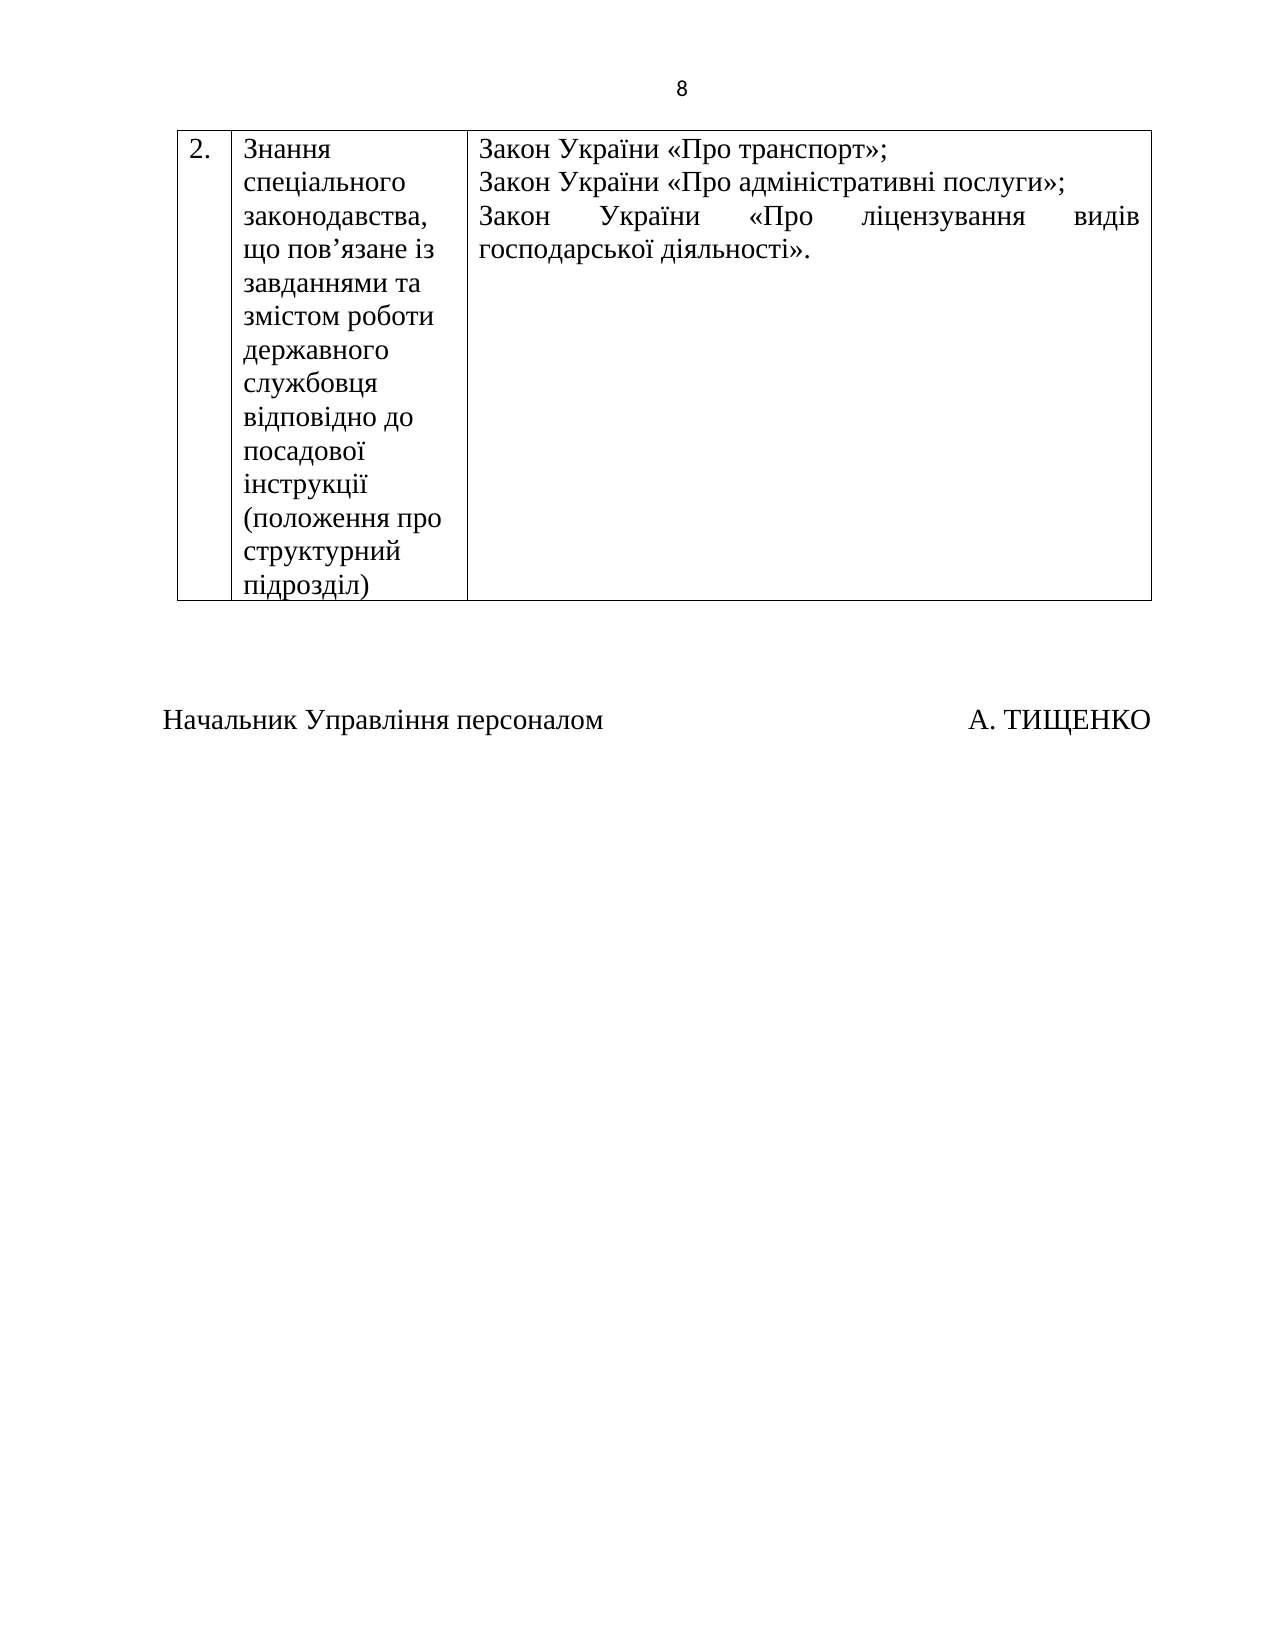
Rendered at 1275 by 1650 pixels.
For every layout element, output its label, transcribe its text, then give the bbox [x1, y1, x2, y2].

table_cell Знання спеціального законодавства, що пов’язане із завданнями та змістом роботи державного службовця відповідно до посадової інструкції (положення про структурний підрозділ) [232, 131, 467, 600]
table_cell Закон України «Про транспорт»; Закон України «Про адміністративні послуги»; Закон України «Про ліцензування видів господарської діяльності». [468, 131, 1151, 600]
text Начальник Управління персоналом А. ТИЩЕНКО [162, 702, 1186, 736]
table_cell 2. [178, 131, 231, 600]
